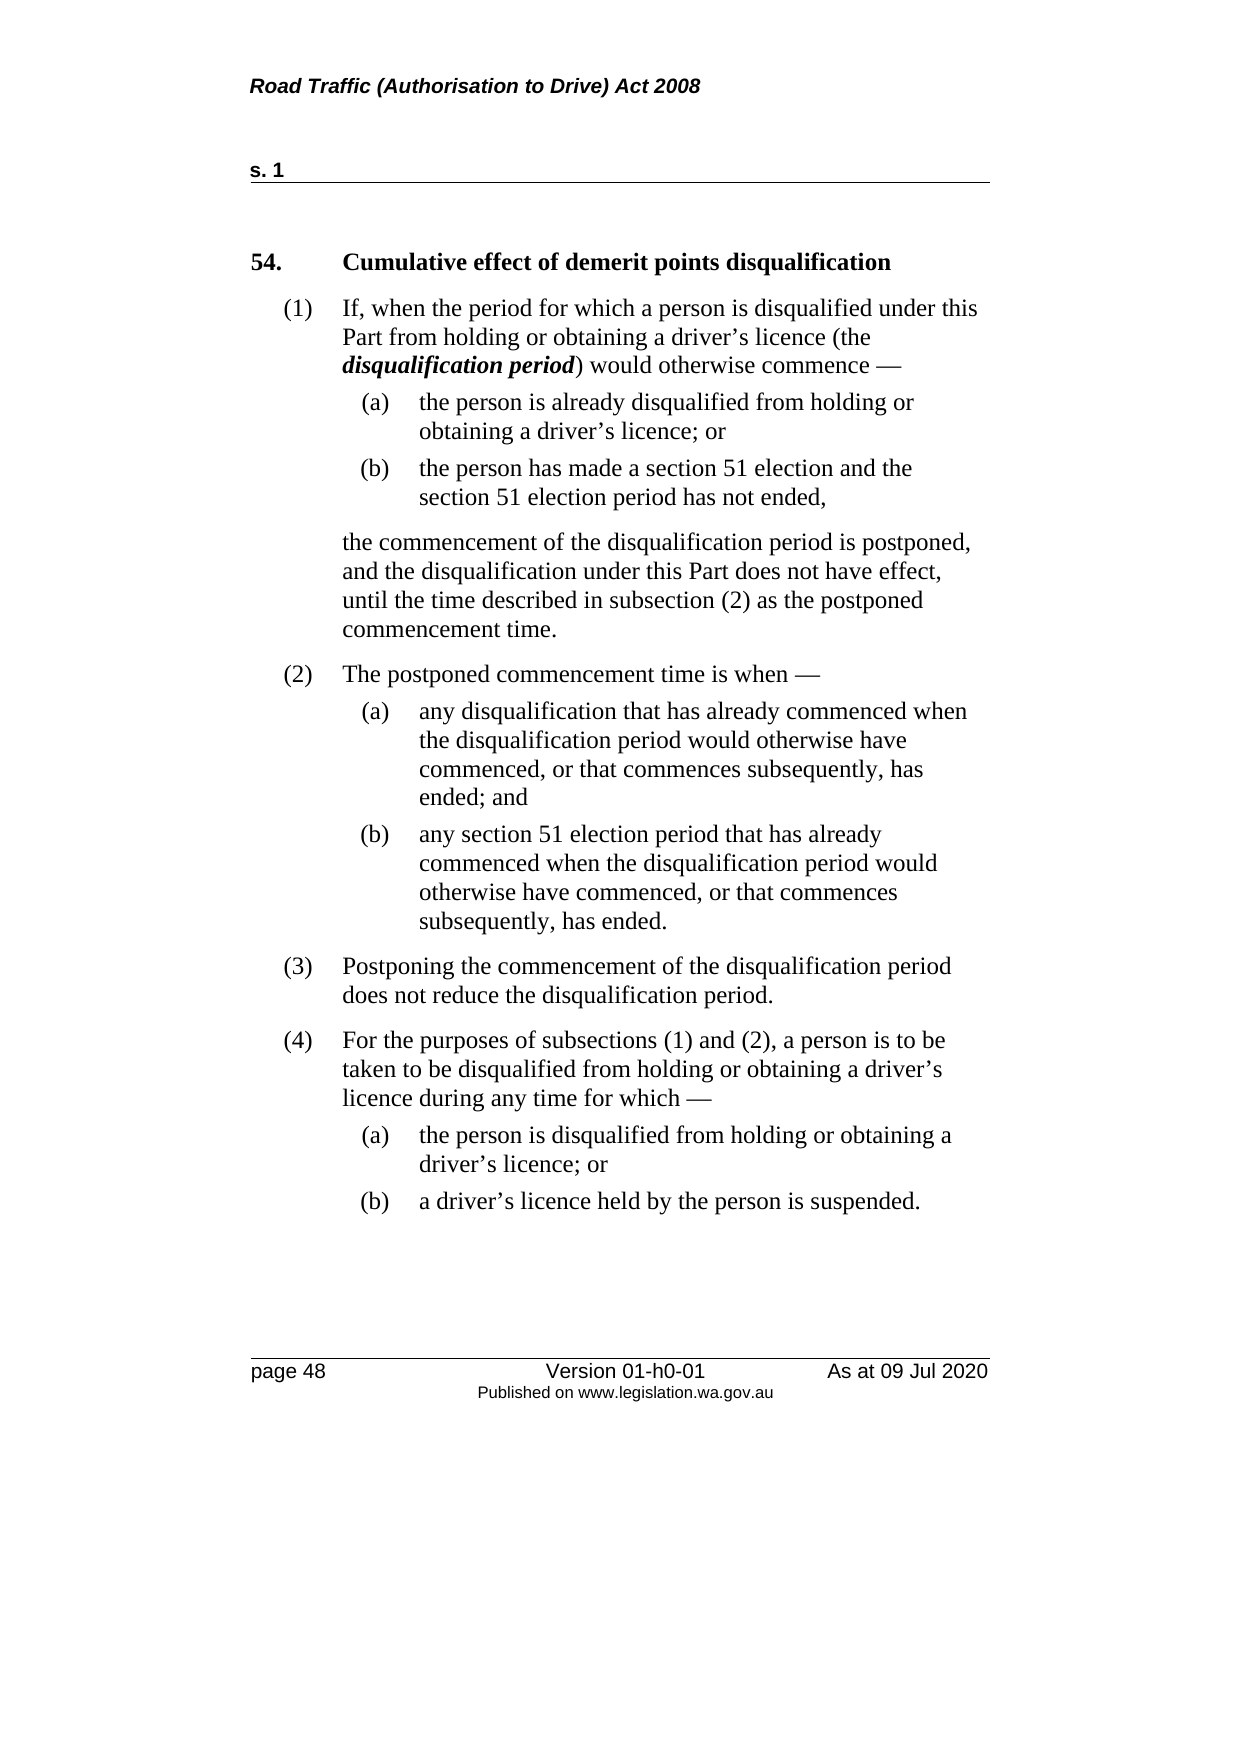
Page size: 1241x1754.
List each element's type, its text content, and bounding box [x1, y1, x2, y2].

text (b) a driver’s licence held by the person is suspended. [251, 1186, 990, 1214]
text the commencement of the disqualification period is postponed, and the disqualification under this Part does not have effect, until the time described in subsection (2) as the postponed commencement time. [251, 527, 990, 642]
text (2) The postponed commencement time is when — [251, 659, 990, 688]
text (a) any disqualification that has already commenced when the disqualification period would otherwise have commenced, or that commences subsequently, has ended; and [251, 696, 990, 811]
text (a) the person is disqualified from holding or obtaining a driver’s licence; or [251, 1120, 990, 1177]
text (3) Postponing the commencement of the disqualification period does not reduce the disqualification period. [251, 951, 990, 1009]
text (1) If, when the period for which a person is disqualified under this Part from holding or obtaining a driver’s licence (the disqualification period) would otherwise commence — [251, 293, 990, 379]
text (b) any section 51 election period that has already commenced when the disqualification period would otherwise have commenced, or that commences subsequently, has ended. [251, 819, 990, 934]
text (b) the person has made a section 51 election and the section 51 election period has not ended, [251, 453, 990, 511]
subtitle 54. Cumulative effect of demerit points disqualification [251, 247, 990, 276]
text (4) For the purposes of subsections (1) and (2), a person is to be taken to be disqualified from holding or obtaining a driver’s licence during any time for which — [251, 1025, 990, 1112]
text (a) the person is already disqualified from holding or obtaining a driver’s licence; or [251, 387, 990, 445]
